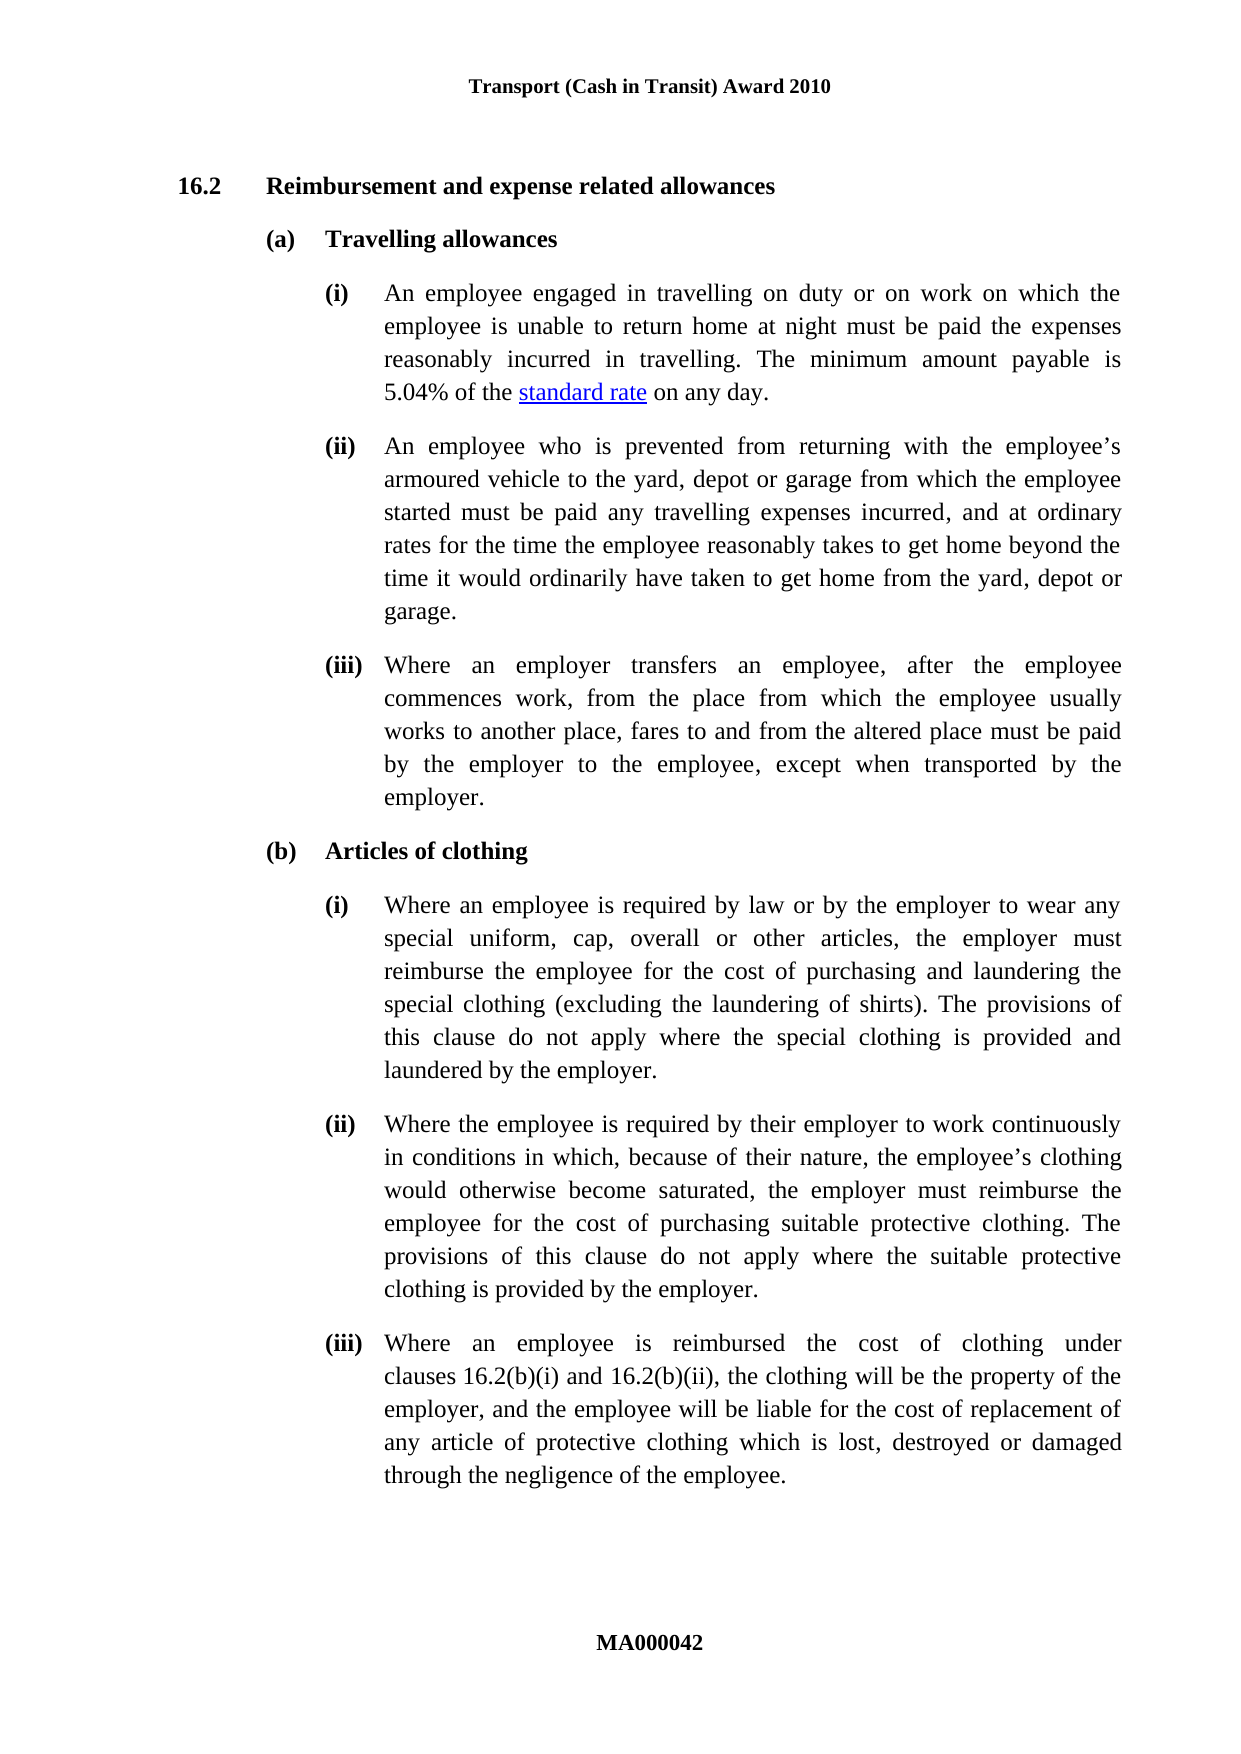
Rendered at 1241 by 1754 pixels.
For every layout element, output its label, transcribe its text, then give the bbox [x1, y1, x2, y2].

text Travelling allowances [266, 224, 1122, 253]
text An employee engaged in travelling on duty or on work on which the employee is unable to return home at night must be paid the expenses reasonably incurred in travelling. The minimum amount payable is 5.04% of the standard rate on any day. [325, 278, 1122, 406]
text An employee who is prevented from returning with the employee’s armoured vehicle to the yard, depot or garage from which the employee started must be paid any travelling expenses incurred, and at ordinary rates for the time the employee reasonably takes to get home beyond the time it would ordinarily have taken to get home from the yard, depot or garage. [325, 431, 1122, 625]
text Articles of clothing [266, 836, 1122, 865]
text Reimbursement and expense related allowances [177, 171, 1122, 199]
text Where an employer transfers an employee, after the employee commences work, from the place from which the employee usually works to another place, fares to and from the altered place must be paid by the employer to the employee, except when transported by the employer. [325, 650, 1122, 811]
text Where an employee is reimbursed the cost of clothing under clauses 16.2(b)(i) and 16.2(b)(ii), the clothing will be the property of the employer, and the employee will be liable for the cost of replacement of any article of protective clothing which is lost, destroyed or damaged through the negligence of the employee. [325, 1328, 1122, 1489]
text Where the employee is required by their employer to work continuously in conditions in which, because of their nature, the employee’s clothing would otherwise become saturated, the employer must reimburse the employee for the cost of purchasing suitable protective clothing. The provisions of this clause do not apply where the suitable protective clothing is provided by the employer. [325, 1109, 1122, 1303]
text Where an employee is required by law or by the employer to wear any special uniform, cap, overall or other articles, the employer must reimburse the employee for the cost of purchasing and laundering the special clothing (excluding the laundering of shirts). The provisions of this clause do not apply where the special clothing is provided and laundered by the employer. [325, 890, 1122, 1084]
